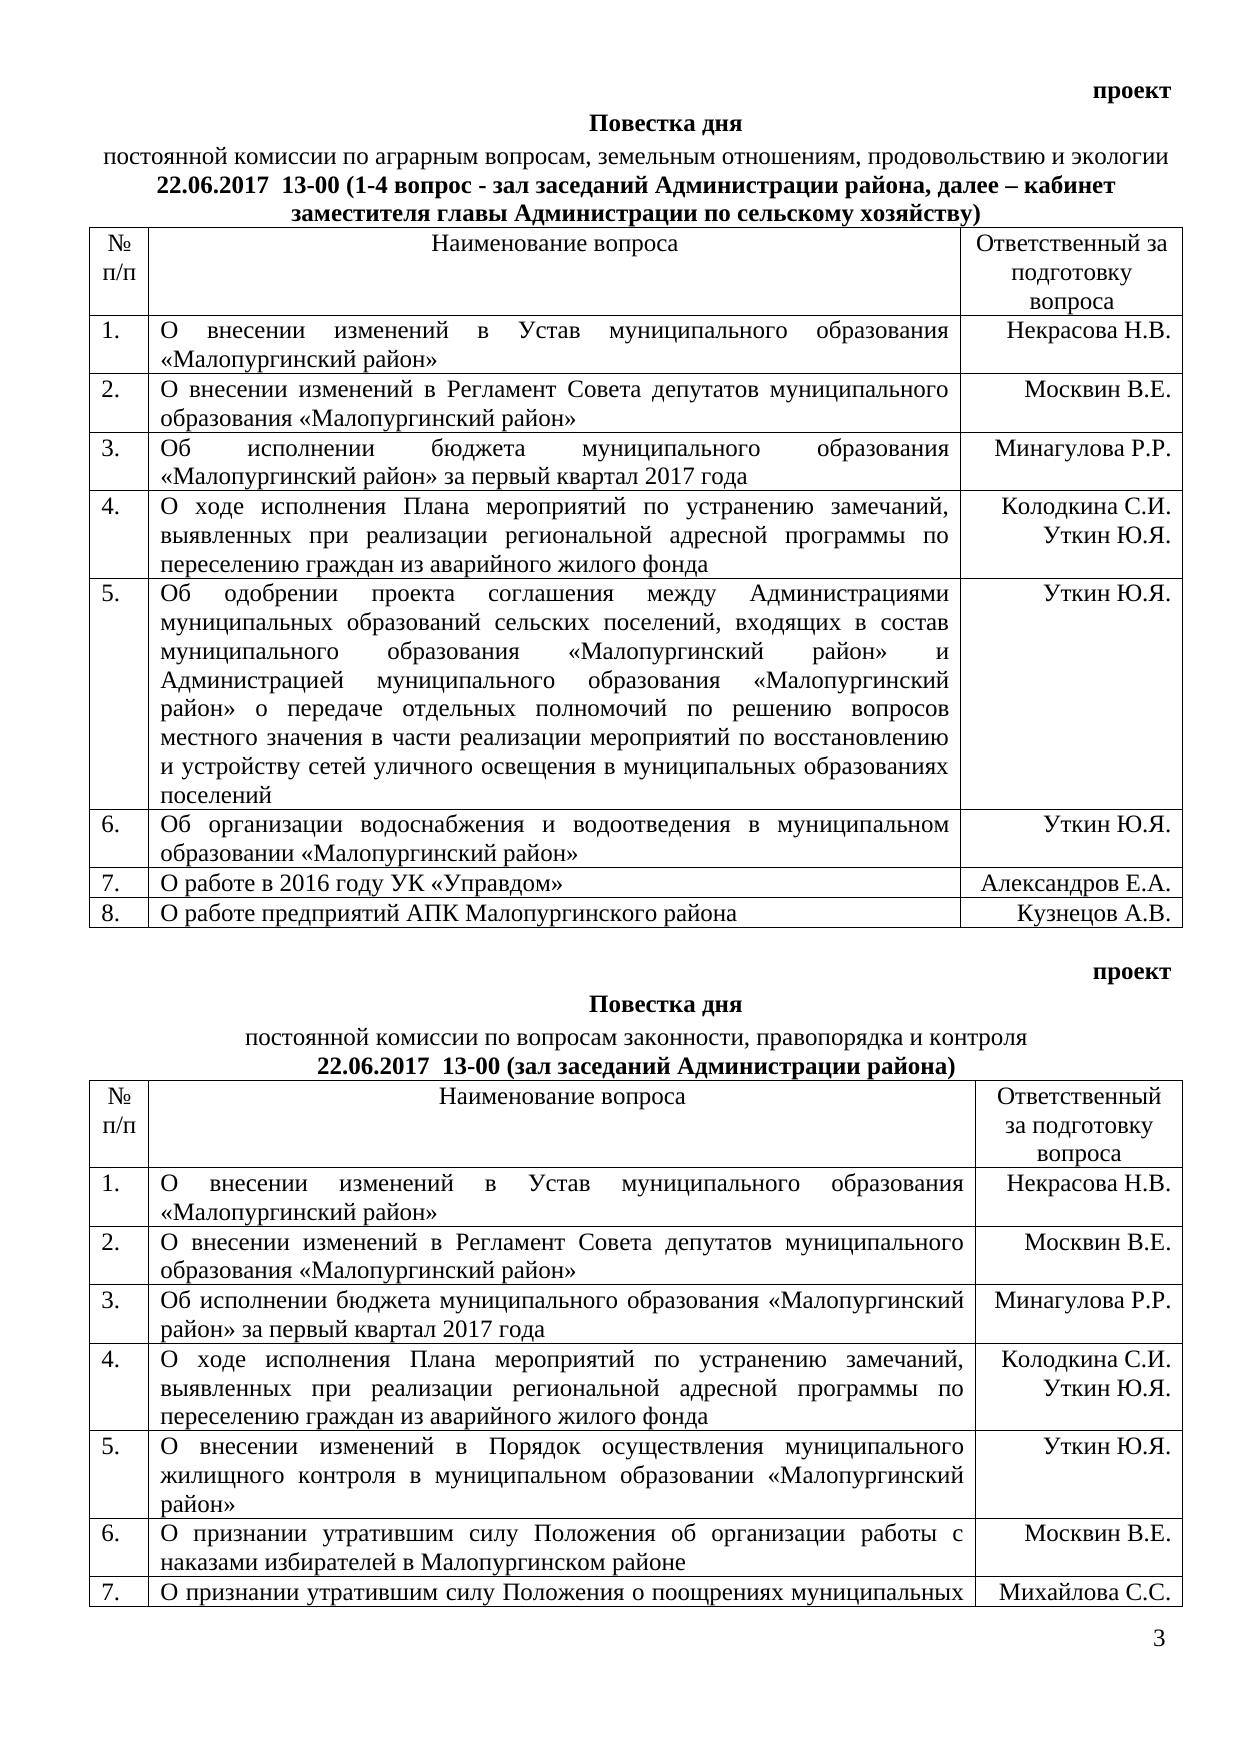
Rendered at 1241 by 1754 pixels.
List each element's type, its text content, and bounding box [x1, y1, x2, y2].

table_cell Уткин Ю.Я. [961, 579, 1182, 808]
table_cell 8. [90, 898, 148, 927]
table_cell 6. [90, 810, 148, 867]
table_cell 1. [90, 316, 148, 373]
table_cell 2. [90, 1227, 148, 1284]
table_cell О внесении изменений в Регламент Совета депутатов муниципального образования «Малопургинский район» [149, 374, 960, 432]
table_cell Ответственный за подготовку вопроса [976, 1081, 1182, 1167]
table_cell Некрасова Н.В. [961, 316, 1182, 373]
table_cell 4. [90, 1344, 148, 1430]
table_cell Колодкина С.И. Уткин Ю.Я. [976, 1344, 1182, 1430]
table_cell О признании утратившим силу Положения об организации работы с наказами избирателей в Малопургинском районе [149, 1519, 975, 1576]
table_header проект Повестка дня постоянной комиссии по аграрным вопросам, земельным отношениям, продовольствию и экологии 22.06.2017 13-00 (1-4 вопрос - зал заседаний Администрации района, далее – кабинет заместителя главы Администрации по сельскому хозяйству) [90, 75, 1182, 227]
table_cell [149, 1577, 975, 1606]
table_cell 7. [90, 868, 148, 897]
table_cell Александров Е.А. [961, 868, 1182, 897]
table_cell Колодкина С.И. Уткин Ю.Я. [961, 491, 1182, 577]
table_cell Некрасова Н.В. [976, 1168, 1182, 1226]
table_cell Кузнецов А.В. [961, 898, 1182, 927]
table_cell Уткин Ю.Я. [961, 810, 1182, 867]
table_cell 3. [90, 433, 148, 490]
table_cell Уткин Ю.Я. [976, 1431, 1182, 1517]
table_cell 4. [90, 491, 148, 577]
table_cell Наименование вопроса [149, 1081, 975, 1167]
table_cell 5. [90, 579, 148, 808]
table_cell 2. [90, 374, 148, 432]
table_cell О внесении изменений в Регламент Совета депутатов муниципального образования «Малопургинский район» [149, 1227, 975, 1284]
table_cell О внесении изменений в Устав муниципального образования «Малопургинский район» [149, 316, 960, 373]
table_header проект Повестка дня постоянной комиссии по вопросам законности, правопорядка и контроля 22.06.2017 13-00 (зал заседаний Администрации района) [90, 956, 1182, 1080]
table_cell 7. [90, 1577, 148, 1606]
table_cell 5. [90, 1431, 148, 1517]
table_cell Об организации водоснабжения и водоотведения в муниципальном образовании «Малопургинский район» [149, 810, 960, 867]
table_cell О внесении изменений в Порядок осуществления муниципального жилищного контроля в муниципальном образовании «Малопургинский район» [149, 1431, 975, 1517]
table_cell Михайлова С.С. [976, 1577, 1182, 1606]
table_cell Об одобрении проекта соглашения между Администрациями муниципальных образований сельских поселений, входящих в состав муниципального образования «Малопургинский район» и Администрацией муниципального образования «Малопургинский район» о передаче отдельных полномочий по решению вопросов местного значения в части реализации мероприятий по восстановлению и устройству сетей уличного освещения в муниципальных образованиях поселений [149, 579, 960, 808]
table_cell О внесении изменений в Устав муниципального образования «Малопургинский район» [149, 1168, 975, 1226]
table_cell Ответственный за подготовку вопроса [961, 228, 1182, 314]
table_cell 1. [90, 1168, 148, 1226]
table_cell № п/п [90, 1081, 148, 1167]
table_cell О работе предприятий АПК Малопургинского района [149, 898, 960, 927]
table_cell Минагулова Р.Р. [976, 1285, 1182, 1343]
table_cell О работе в 2016 году УК «Управдом» [149, 868, 960, 897]
table_cell № п/п [90, 228, 148, 314]
table_cell 6. [90, 1519, 148, 1576]
table_cell 3. [90, 1285, 148, 1343]
table_cell Об исполнении бюджета муниципального образования «Малопургинский район» за первый квартал 2017 года [149, 1285, 975, 1343]
table_cell Москвин В.Е. [961, 374, 1182, 432]
table_cell Об исполнении бюджета муниципального образования «Малопургинский район» за первый квартал 2017 года [149, 433, 960, 490]
table_cell Наименование вопроса [149, 228, 960, 314]
table_cell Москвин В.Е. [976, 1519, 1182, 1576]
table_cell Минагулова Р.Р. [961, 433, 1182, 490]
table_cell Москвин В.Е. [976, 1227, 1182, 1284]
